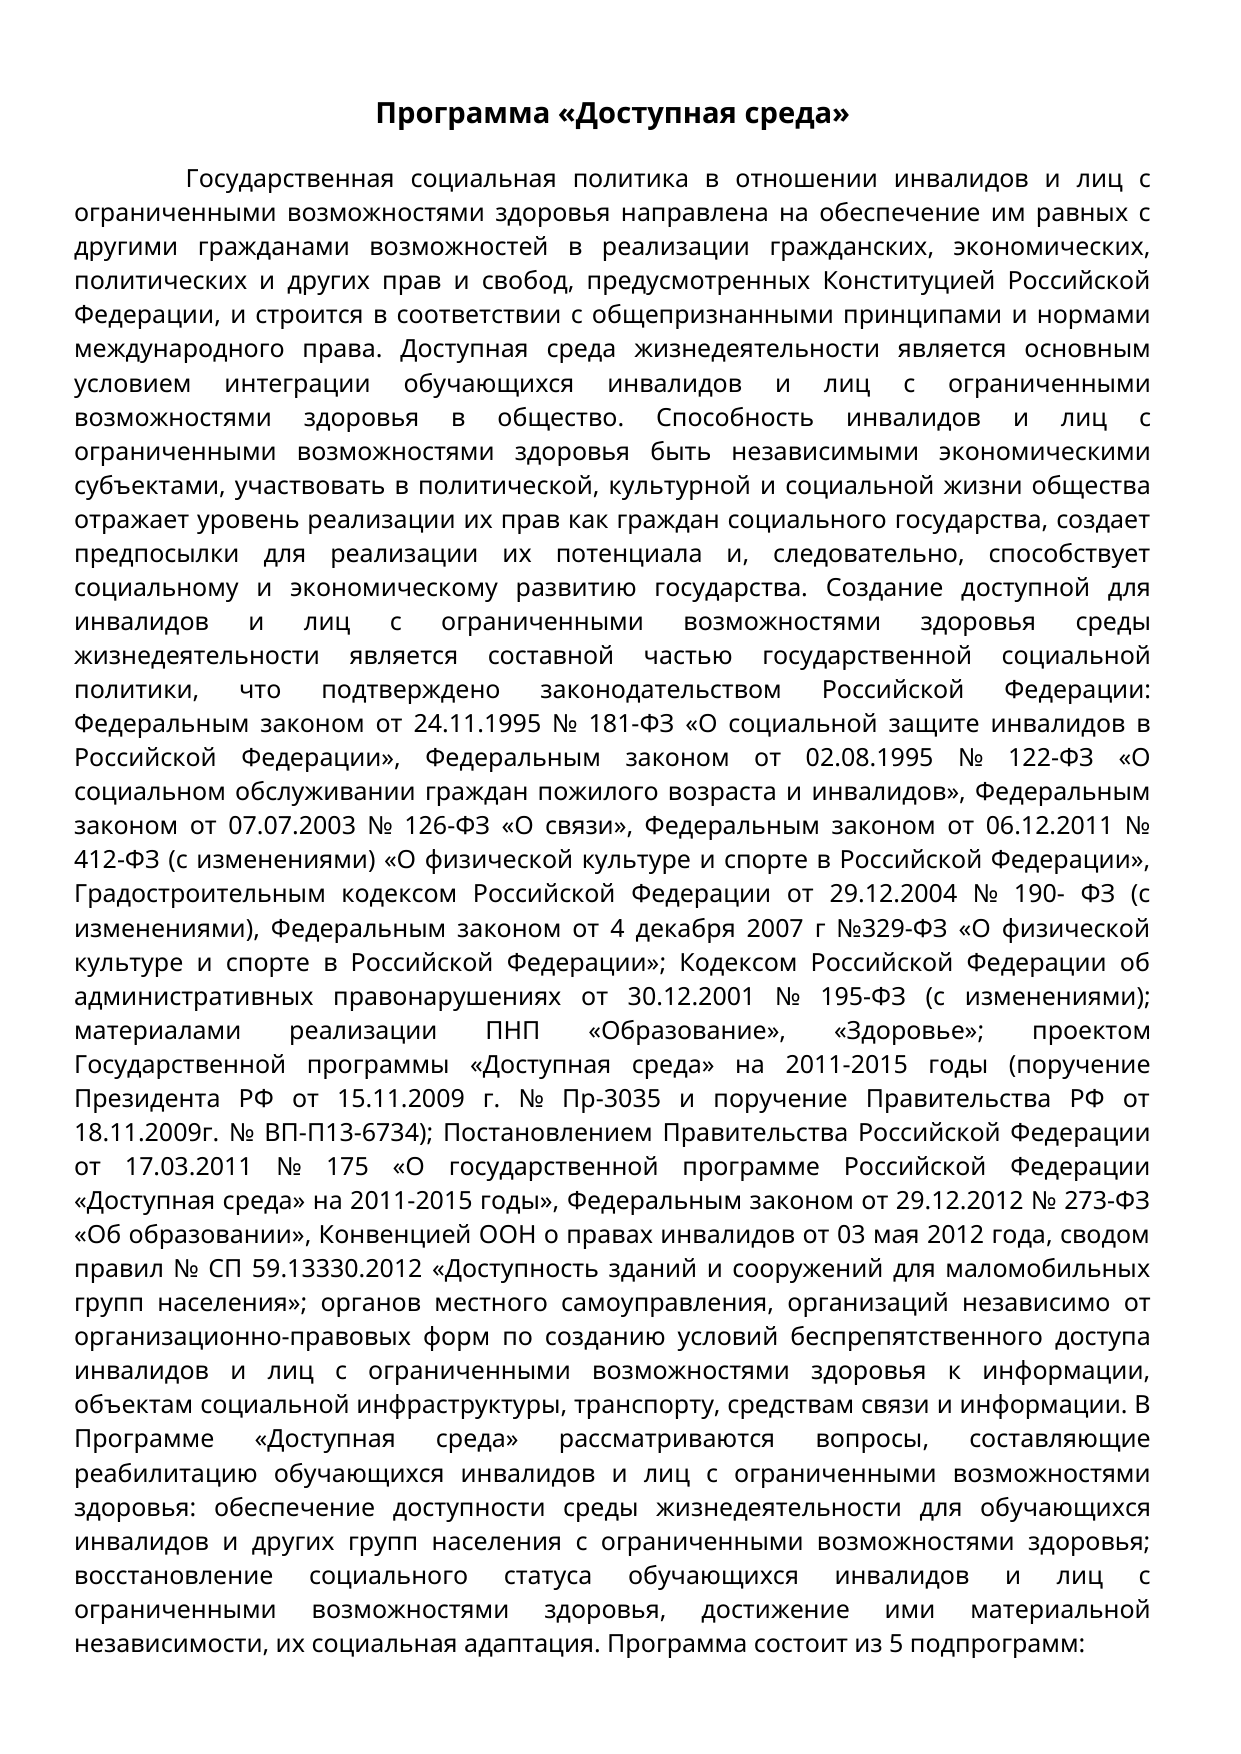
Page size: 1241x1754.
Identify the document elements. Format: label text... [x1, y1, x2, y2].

text Программа «Доступная среда» [74, 92, 1152, 132]
text Государственная социальная политика в отношении инвалидов и лиц с ограниченными возможностями здоровья направлена на обеспечение им равных с другими гражданами возможностей в реализации гражданских, экономических, политических и других прав и свобод, предусмотренных Конституцией Российской Федерации, и строится в соответствии с общепризнанными принципами и нормами международного права. Доступная среда жизнедеятельности является основным условием интеграции обучающихся инвалидов и лиц с ограниченными возможностями здоровья в общество. Способность инвалидов и лиц с ограниченными возможностями здоровья быть независимыми экономическими субъектами, участвовать в политической, культурной и социальной жизни общества отражает уровень реализации их прав как граждан социального государства, создает предпосылки для реализации их потенциала и, следовательно, способствует социальному и экономическому развитию государства. Создание доступной для инвалидов и лиц с ограниченными возможностями здоровья среды жизнедеятельности является составной частью государственной социальной политики, что подтверждено законодательством Российской Федерации: Федеральным законом от 24.11.1995 № 181-ФЗ «О социальной защите инвалидов в Российской Федерации», Федеральным законом от 02.08.1995 № 122-ФЗ «О социальном обслуживании граждан пожилого возраста и инвалидов», Федеральным законом от 07.07.2003 № 126-ФЗ «О связи», Федеральным законом от 06.12.2011 № 412-ФЗ (с изменениями) «О физической культуре и спорте в Российской Федерации», Градостроительным кодексом Российской Федерации от 29.12.2004 № 190- ФЗ (с изменениями), Федеральным законом от 4 декабря 2007 г №329-ФЗ «О физической культуре и спорте в Российской Федерации»; Кодексом Российской Федерации об административных правонарушениях от 30.12.2001 № 195-ФЗ (с изменениями); материалами реализации ПНП «Образование», «Здоровье»; проектом Государственной программы «Доступная среда» на 2011-2015 годы (поручение Президента РФ от 15.11.2009 г. № Пр-3035 и поручение Правительства РФ от 18.11.2009г. № ВП-П13-6734); Постановлением Правительства Российской Федерации от 17.03.2011 № 175 «О государственной программе Российской Федерации «Доступная среда» на 2011-2015 годы», Федеральным законом от 29.12.2012 № 273-ФЗ «Об образовании», Конвенцией ООН о правах инвалидов от 03 мая 2012 года, сводом правил № СП 59.13330.2012 «Доступность зданий и сооружений для маломобильных групп населения»; органов местного самоуправления, организаций независимо от организационно-правовых форм по созданию условий беспрепятственного доступа инвалидов и лиц с ограниченными возможностями здоровья к информации, объектам социальной инфраструктуры, транспорту, средствам связи и информации. В Программе «Доступная среда» рассматриваются вопросы, составляющие реабилитацию обучающихся инвалидов и лиц с ограниченными возможностями здоровья: обеспечение доступности среды жизнедеятельности для обучающихся инвалидов и других групп населения с ограниченными возможностями здоровья; восстановление социального статуса обучающихся инвалидов и лиц с ограниченными возможностями здоровья, достижение ими материальной независимости, их социальная адаптация. Программа состоит из 5 подпрограмм: [74, 161, 1152, 1659]
